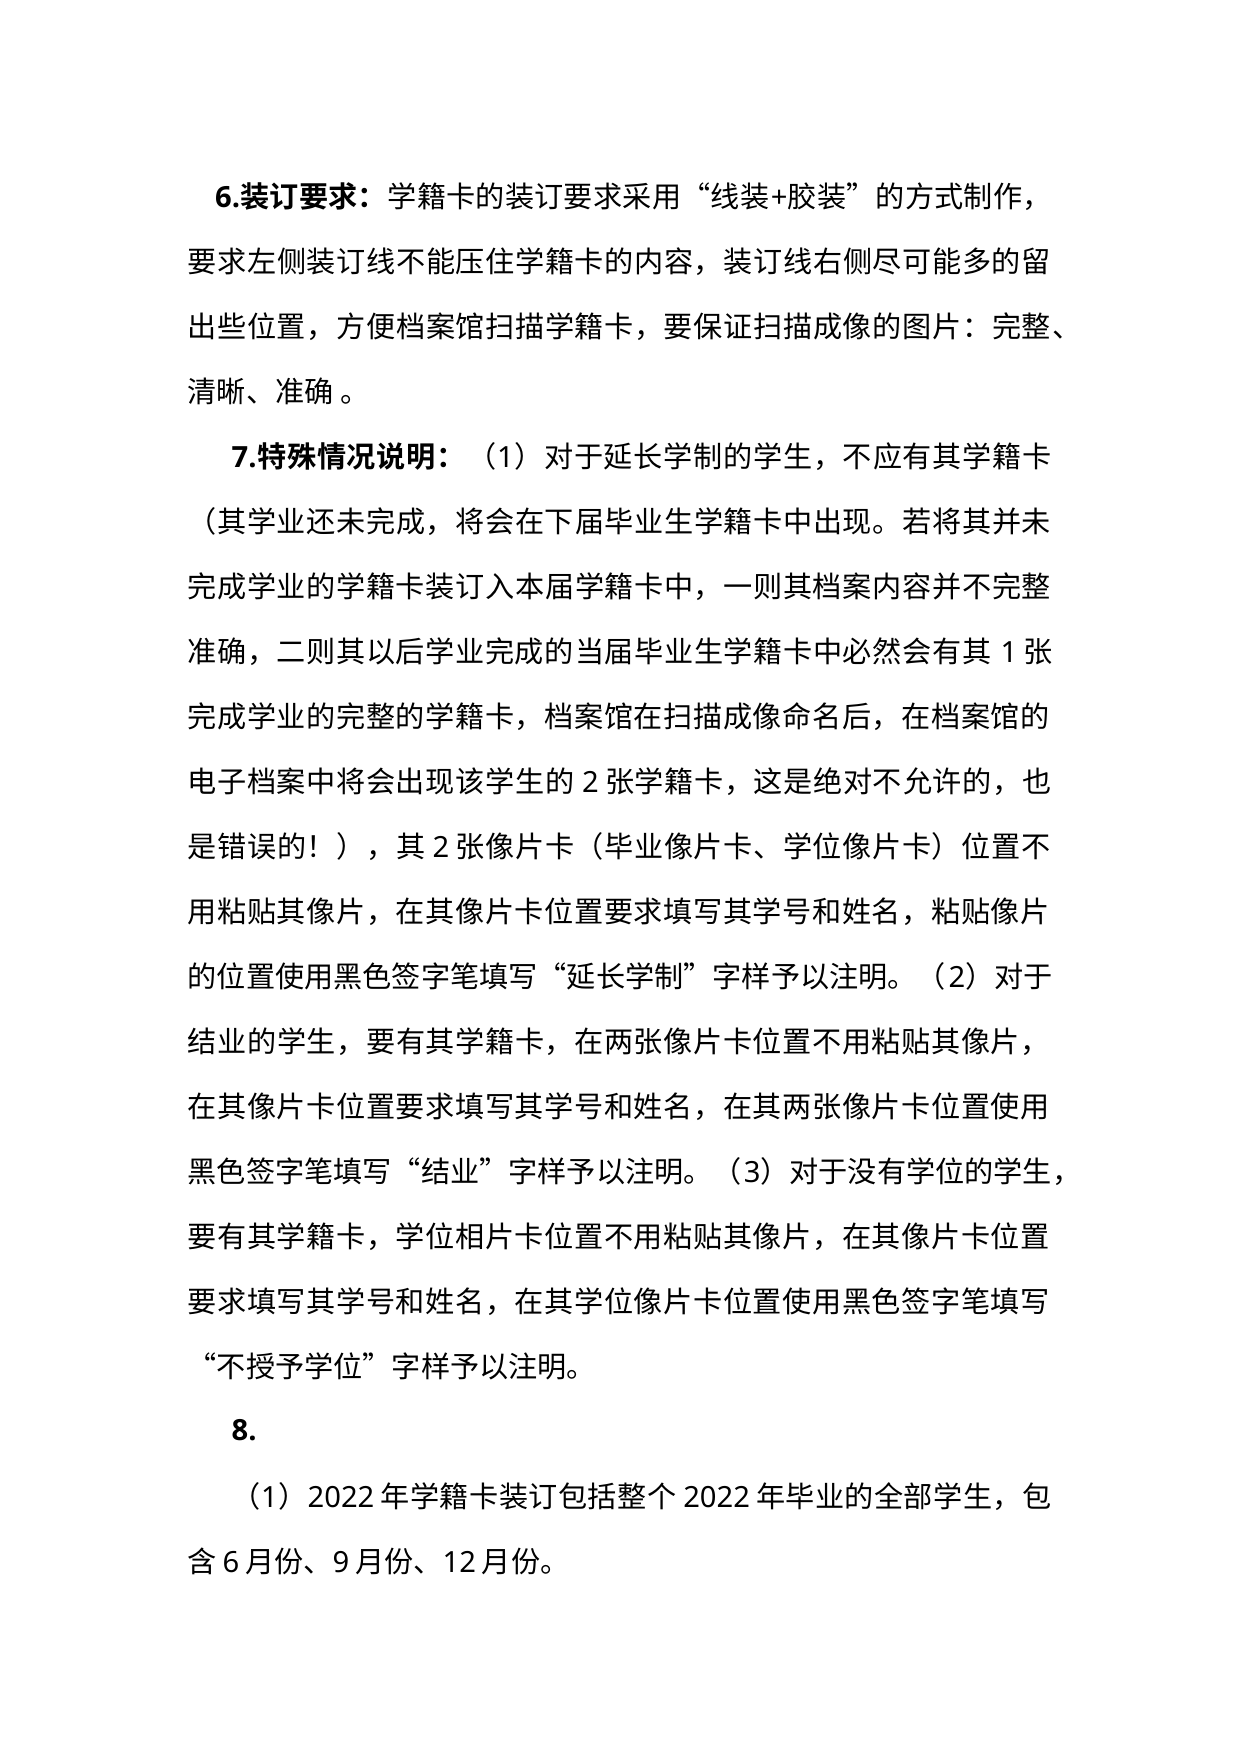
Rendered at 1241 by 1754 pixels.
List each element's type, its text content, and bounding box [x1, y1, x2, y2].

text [187, 162, 1053, 422]
text 7.特殊情况说明：（1）对于延长学制的学生，不应有其学籍卡（其学业还未完成，将会在下届毕业生学籍卡中出现。若将其并未完成学业的学籍卡装订入本届学籍卡中，一则其档案内容并不完整准确，二则其以后学业完成的当届毕业生学籍卡中必然会有其1张完成学业的完整的学籍卡，档案馆在扫描成像命名后，在档案馆的电子档案中将会出现该学生的2张学籍卡，这是绝对不允许的，也是错误的！），其2张像片卡（毕业像片卡、学位像片卡）位置不用粘贴其像片，在其像片卡位置要求填写其学号和姓名，粘贴像片的位置使用黑色签字笔填写“延长学制”字样予以注明。（2）对于结业的学生，要有其学籍卡，在两张像片卡位置不用粘贴其像片，在其像片卡位置要求填写其学号和姓名，在其两张像片卡位置使用黑色签字笔填写“结业”字样予以注明。（3）对于没有学位的学生，要有其学籍卡，学位相片卡位置不用粘贴其像片，在其像片卡位置要求填写其学号和姓名，在其学位像片卡位置使用黑色签字笔填写“不授予学位”字样予以注明。 [187, 422, 1053, 1397]
text （1）2022年学籍卡装订包括整个2022年毕业的全部学生，包含6月份、9月份、12月份。 [187, 1462, 1053, 1592]
text 8. [187, 1397, 1053, 1462]
